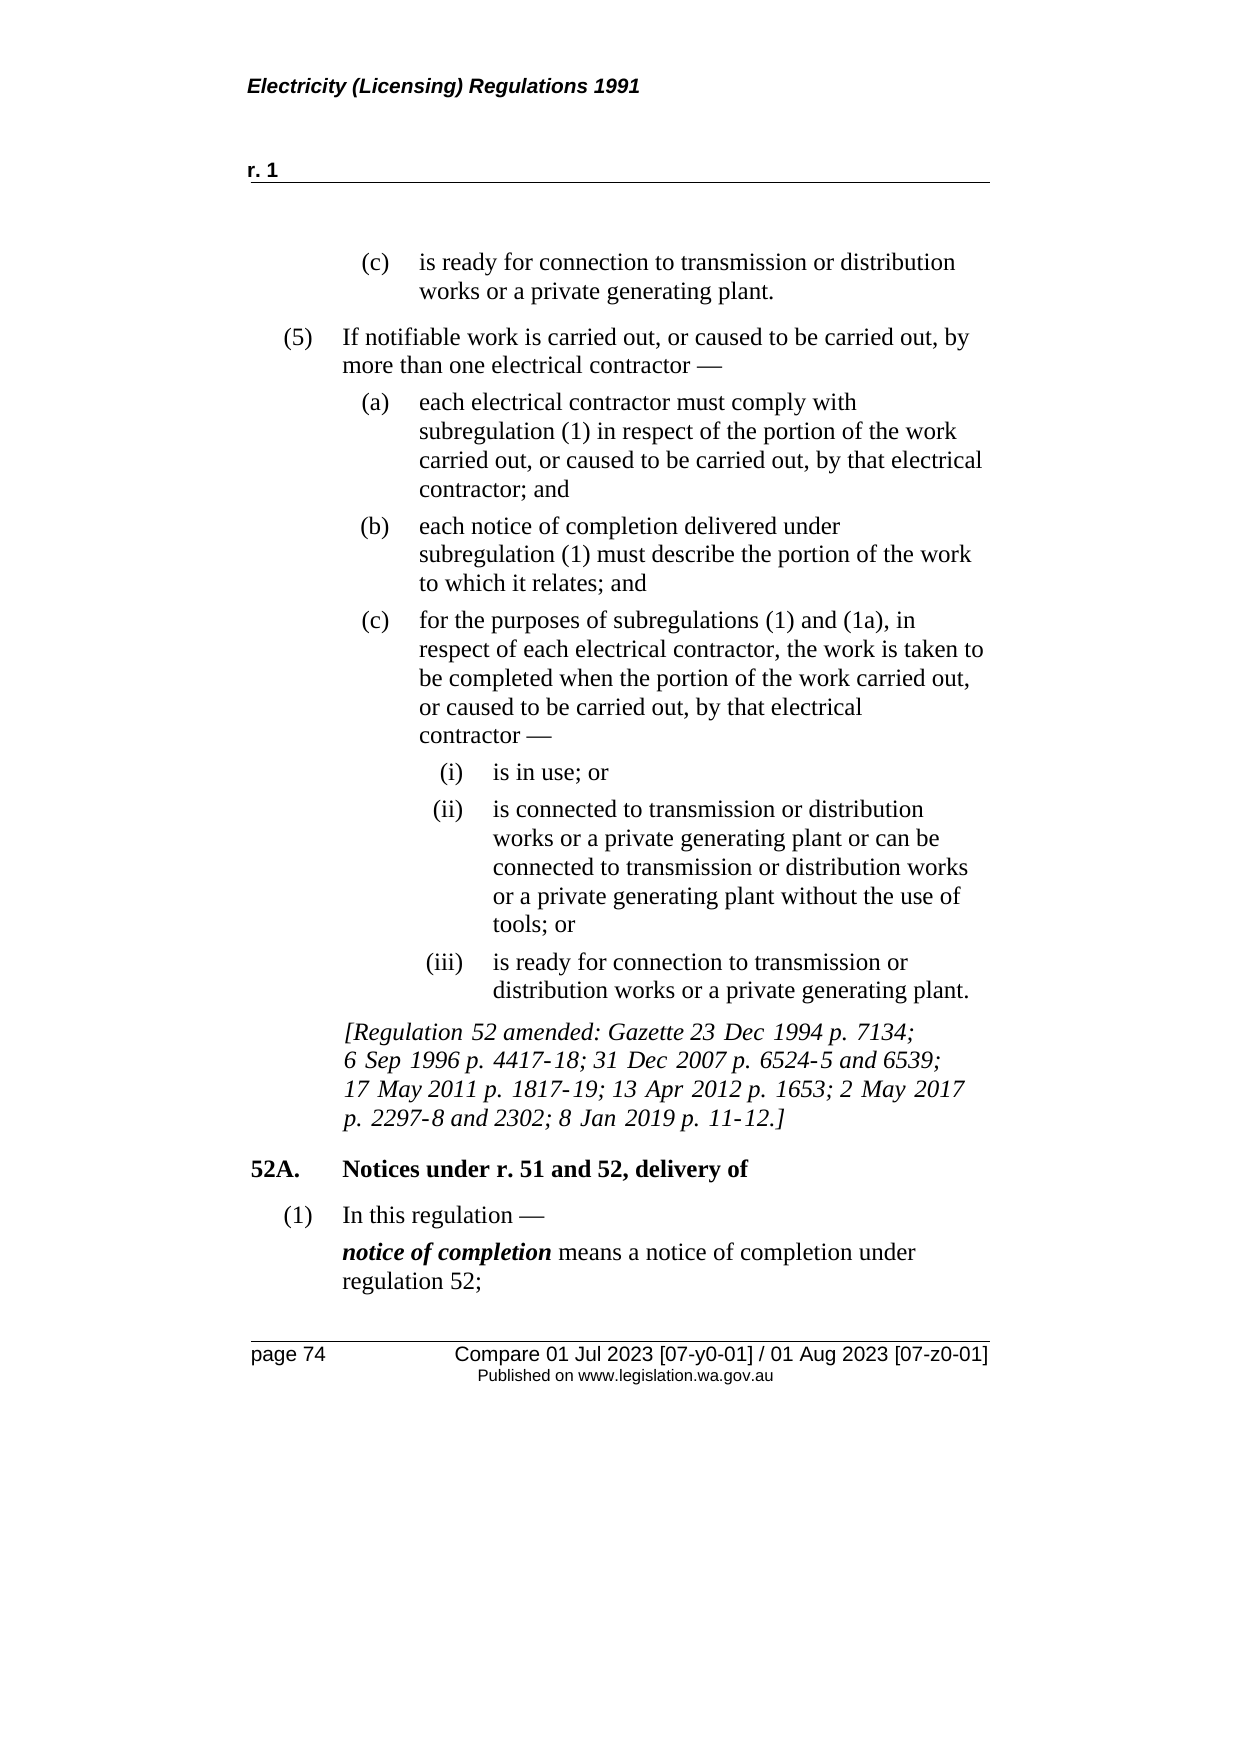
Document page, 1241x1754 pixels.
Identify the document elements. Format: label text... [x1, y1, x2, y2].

text (5) If notifiable work is carried out, or caused to be carried out, by more than one electrical contractor — [251, 322, 990, 379]
text [Regulation 52 amended: Gazette 23 Dec 1994 p. 7134; 6 Sep 1996 p. 4417-18; 31 Dec 2007 p. 6524-5 and 6539; 17 May 2011 p. 1817-19; 13 Apr 2012 p. 1653; 2 May 2017 p. 2297-8 and 2302; 8 Jan 2019 p. 11-12.] [251, 1017, 990, 1132]
text (b) each notice of completion delivered under subregulation (1) must describe the portion of the work to which it relates; and [251, 511, 990, 597]
text (c) for the purposes of subregulations (1) and (1a), in respect of each electrical contractor, the work is taken to be completed when the portion of the work carried out, or caused to be carried out, by that electrical contractor — [251, 605, 990, 749]
text (c) is ready for connection to transmission or distribution works or a private generating plant. [251, 247, 990, 305]
subtitle 52A. Notices under r. 51 and 52, delivery of [251, 1154, 990, 1183]
text (a) each electrical contractor must comply with subregulation (1) in respect of the portion of the work carried out, or caused to be carried out, by that electrical contractor; and [251, 387, 990, 502]
text (i) is in use; or [251, 757, 990, 786]
text (1) In this regulation — [251, 1200, 990, 1229]
text notice of completion means a notice of completion under regulation 52; [251, 1237, 990, 1294]
text (ii) is connected to transmission or distribution works or a private generating plant or can be connected to transmission or distribution works or a private generating plant without the use of tools; or [251, 794, 990, 938]
text (iii) is ready for connection to transmission or distribution works or a private generating plant. [251, 947, 990, 1004]
